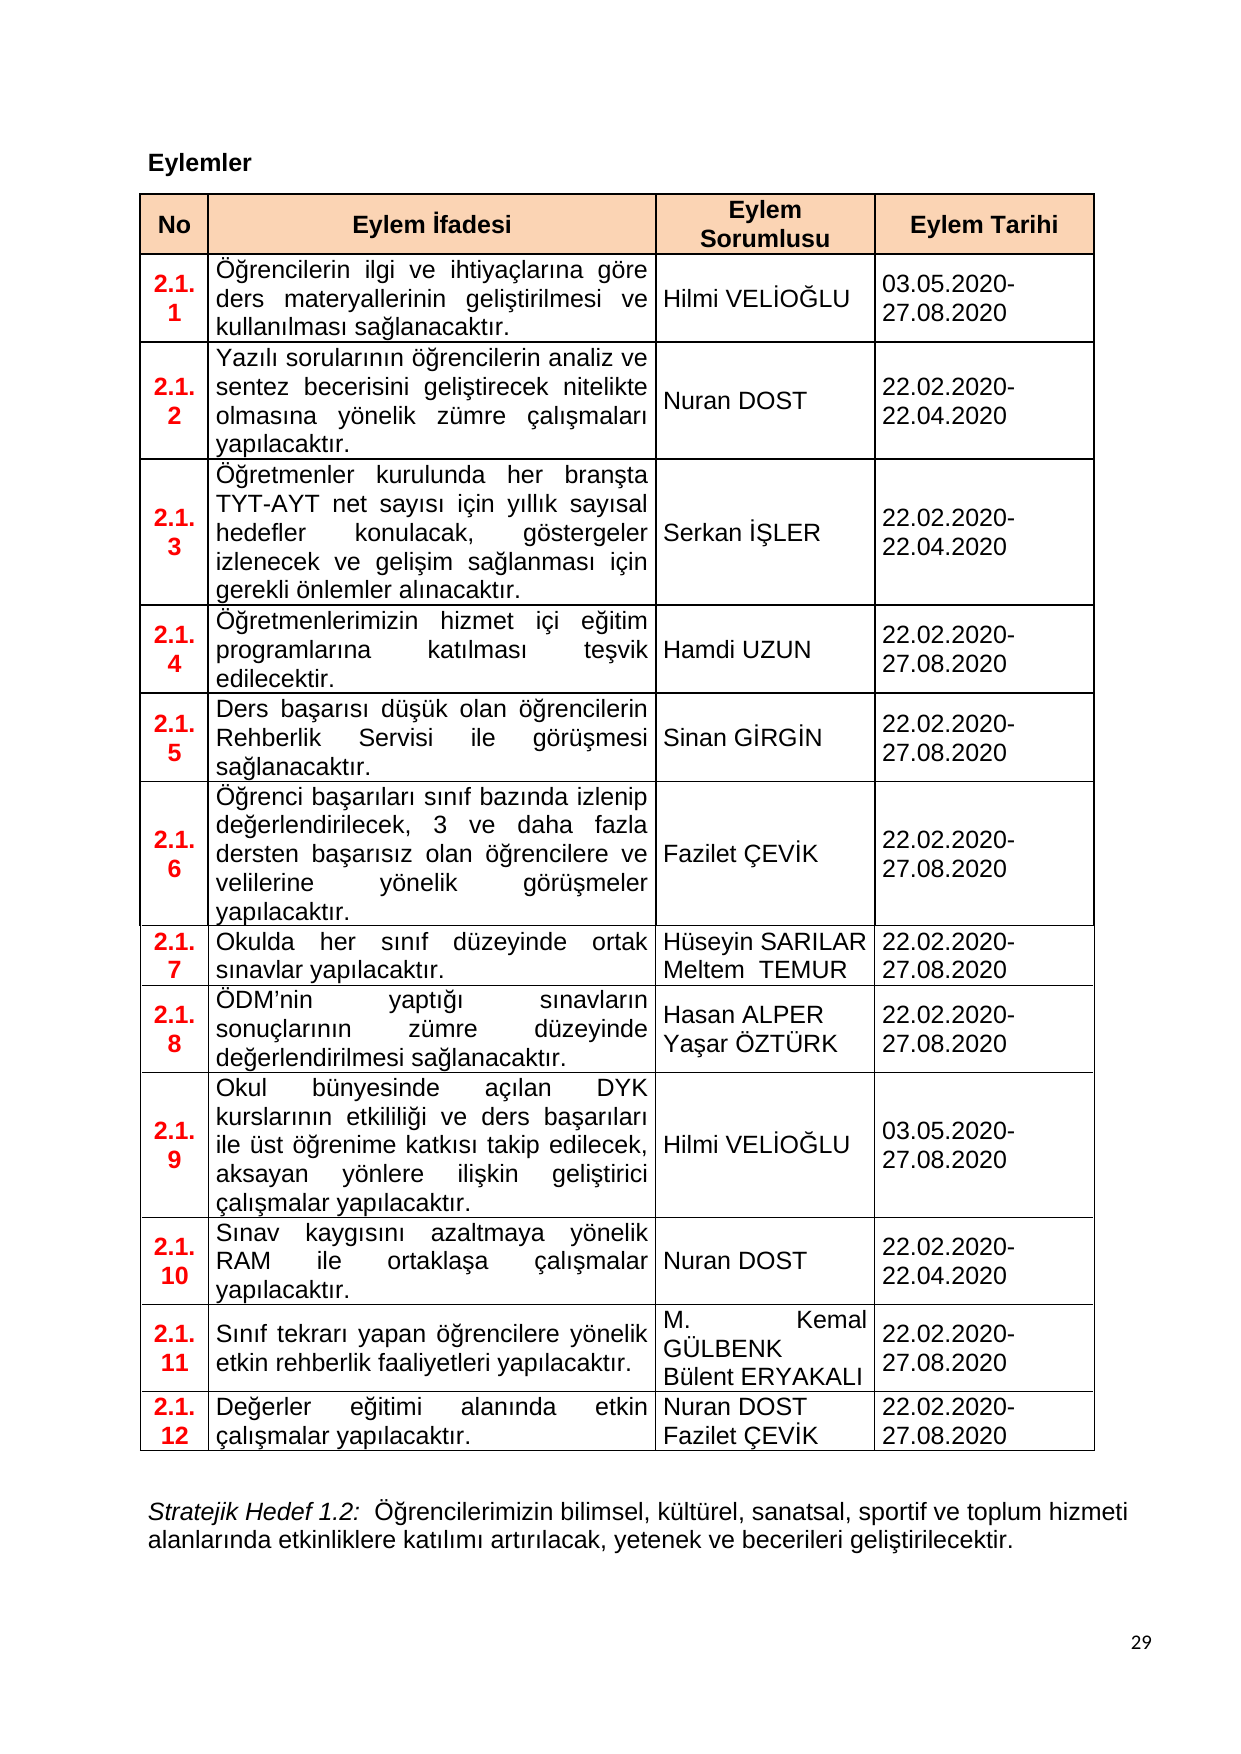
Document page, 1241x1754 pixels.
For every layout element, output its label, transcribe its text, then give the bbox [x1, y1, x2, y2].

table_cell 2.1.9 [141, 1073, 208, 1217]
table_cell Sınıf tekrarı yapan öğrencilere yönelik etkin rehberlik faaliyetleri yapılacaktır. [209, 1305, 655, 1391]
table_cell Serkan İŞLER [657, 460, 874, 604]
text Stratejik Hedef 1.2: Öğrencilerimizin bilimsel, kültürel, sanatsal, sportif ve toplum hizmeti alanlarında etkinliklere katılımı artırılacak, yetenek ve becerileri geliştirilecektir. [148, 1497, 1152, 1554]
table_cell 22.02.2020-27.08.2020 [875, 985, 1094, 1072]
table_cell 22.02.2020-27.08.2020 [875, 1304, 1094, 1391]
table_cell Hilmi VELİOĞLU [656, 1073, 874, 1217]
table_cell Öğretmenlerimizin hizmet içi eğitim programlarına katılması teşvik edilecektir. [209, 606, 655, 692]
table_cell 22.02.2020-27.08.2020 [876, 606, 1093, 692]
table_cell 22.02.2020-22.04.2020 [876, 343, 1093, 458]
table_cell 22.02.2020-27.08.2020 [875, 926, 1094, 984]
table_cell Hüseyin SARILAR Meltem TEMUR [656, 926, 874, 984]
table_cell Okul bünyesinde açılan DYK kurslarının etkililiği ve ders başarıları ile üst öğrenime katkısı takip edilecek, aksayan yönlere ilişkin geliştirici çalışmalar yapılacaktır. [209, 1073, 655, 1217]
table_cell Sınav kaygısını azaltmaya yönelik RAM ile ortaklaşa çalışmalar yapılacaktır. [209, 1218, 655, 1304]
table_cell 2.1.1 [141, 255, 207, 341]
table_cell Değerler eğitimi alanında etkin çalışmalar yapılacaktır. [209, 1392, 655, 1450]
text Eylemler [148, 148, 1152, 176]
table_cell Okulda her sınıf düzeyinde ortak sınavlar yapılacaktır. [209, 926, 655, 984]
table_cell 2.1.3 [141, 460, 207, 604]
table_cell Ders başarısı düşük olan öğrencilerin Rehberlik Servisi ile görüşmesi sağlanacaktır. [209, 694, 655, 781]
table_cell Nuran DOST [657, 343, 874, 458]
table_cell 2.1.12 [141, 1392, 208, 1450]
table_cell 2.1.10 [141, 1218, 208, 1304]
table_cell 22.02.2020-27.08.2020 [875, 1391, 1094, 1450]
table_cell 22.02.2020-22.04.2020 [876, 460, 1093, 604]
table_cell 2.1.5 [141, 694, 207, 781]
table_cell 2.1.4 [141, 606, 207, 692]
table_header Eylem Sorumlusu [657, 195, 874, 253]
table_cell ÖDM’nin yaptığı sınavların sonuçlarının zümre düzeyinde değerlendirilmesi sağlanacaktır. [209, 986, 655, 1072]
table_cell 22.02.2020-27.08.2020 [876, 694, 1093, 781]
table_cell Öğretmenler kurulunda her branşta TYT-AYT net sayısı için yıllık sayısal hedefler konulacak, göstergeler izlenecek ve gelişim sağlanması için gerekli önlemler alınacaktır. [209, 460, 655, 604]
table_cell 22.02.2020-22.04.2020 [875, 1217, 1094, 1304]
table_cell M. Kemal GÜLBENK Bülent ERYAKALI [656, 1305, 874, 1391]
table_header No [141, 195, 207, 253]
table_cell 2.1.7 [141, 926, 208, 984]
table_cell Öğrenci başarıları sınıf bazında izlenip değerlendirilecek, 3 ve daha fazla dersten başarısız olan öğrencilere ve velilerine yönelik görüşmeler yapılacaktır. [209, 782, 655, 925]
table_cell 2.1.2 [141, 343, 207, 458]
table_cell Fazilet ÇEVİK [657, 782, 874, 925]
table_cell Hamdi UZUN [657, 606, 874, 692]
table_cell 03.05.2020-27.08.2020 [876, 255, 1093, 341]
table_cell 2.1.6 [141, 782, 207, 925]
table_cell Hilmi VELİOĞLU [657, 255, 874, 341]
table_cell Yazılı sorularının öğrencilerin analiz ve sentez becerisini geliştirecek nitelikte olmasına yönelik zümre çalışmaları yapılacaktır. [209, 343, 655, 458]
table_cell Sinan GİRGİN [657, 694, 874, 781]
table_cell 22.02.2020-27.08.2020 [876, 782, 1093, 925]
table_cell 2.1.11 [141, 1305, 208, 1391]
table_header Eylem Tarihi [876, 195, 1093, 253]
table_cell Nuran DOST [656, 1218, 874, 1304]
table_cell Öğrencilerin ilgi ve ihtiyaçlarına göre ders materyallerinin geliştirilmesi ve kullanılması sağlanacaktır. [209, 255, 655, 341]
table_cell 2.1.8 [141, 986, 208, 1072]
table_cell Nuran DOST Fazilet ÇEVİK [656, 1392, 874, 1450]
table_header Eylem İfadesi [209, 195, 655, 253]
table_cell 03.05.2020-27.08.2020 [875, 1072, 1094, 1217]
table_cell Hasan ALPER Yaşar ÖZTÜRK [656, 986, 874, 1072]
